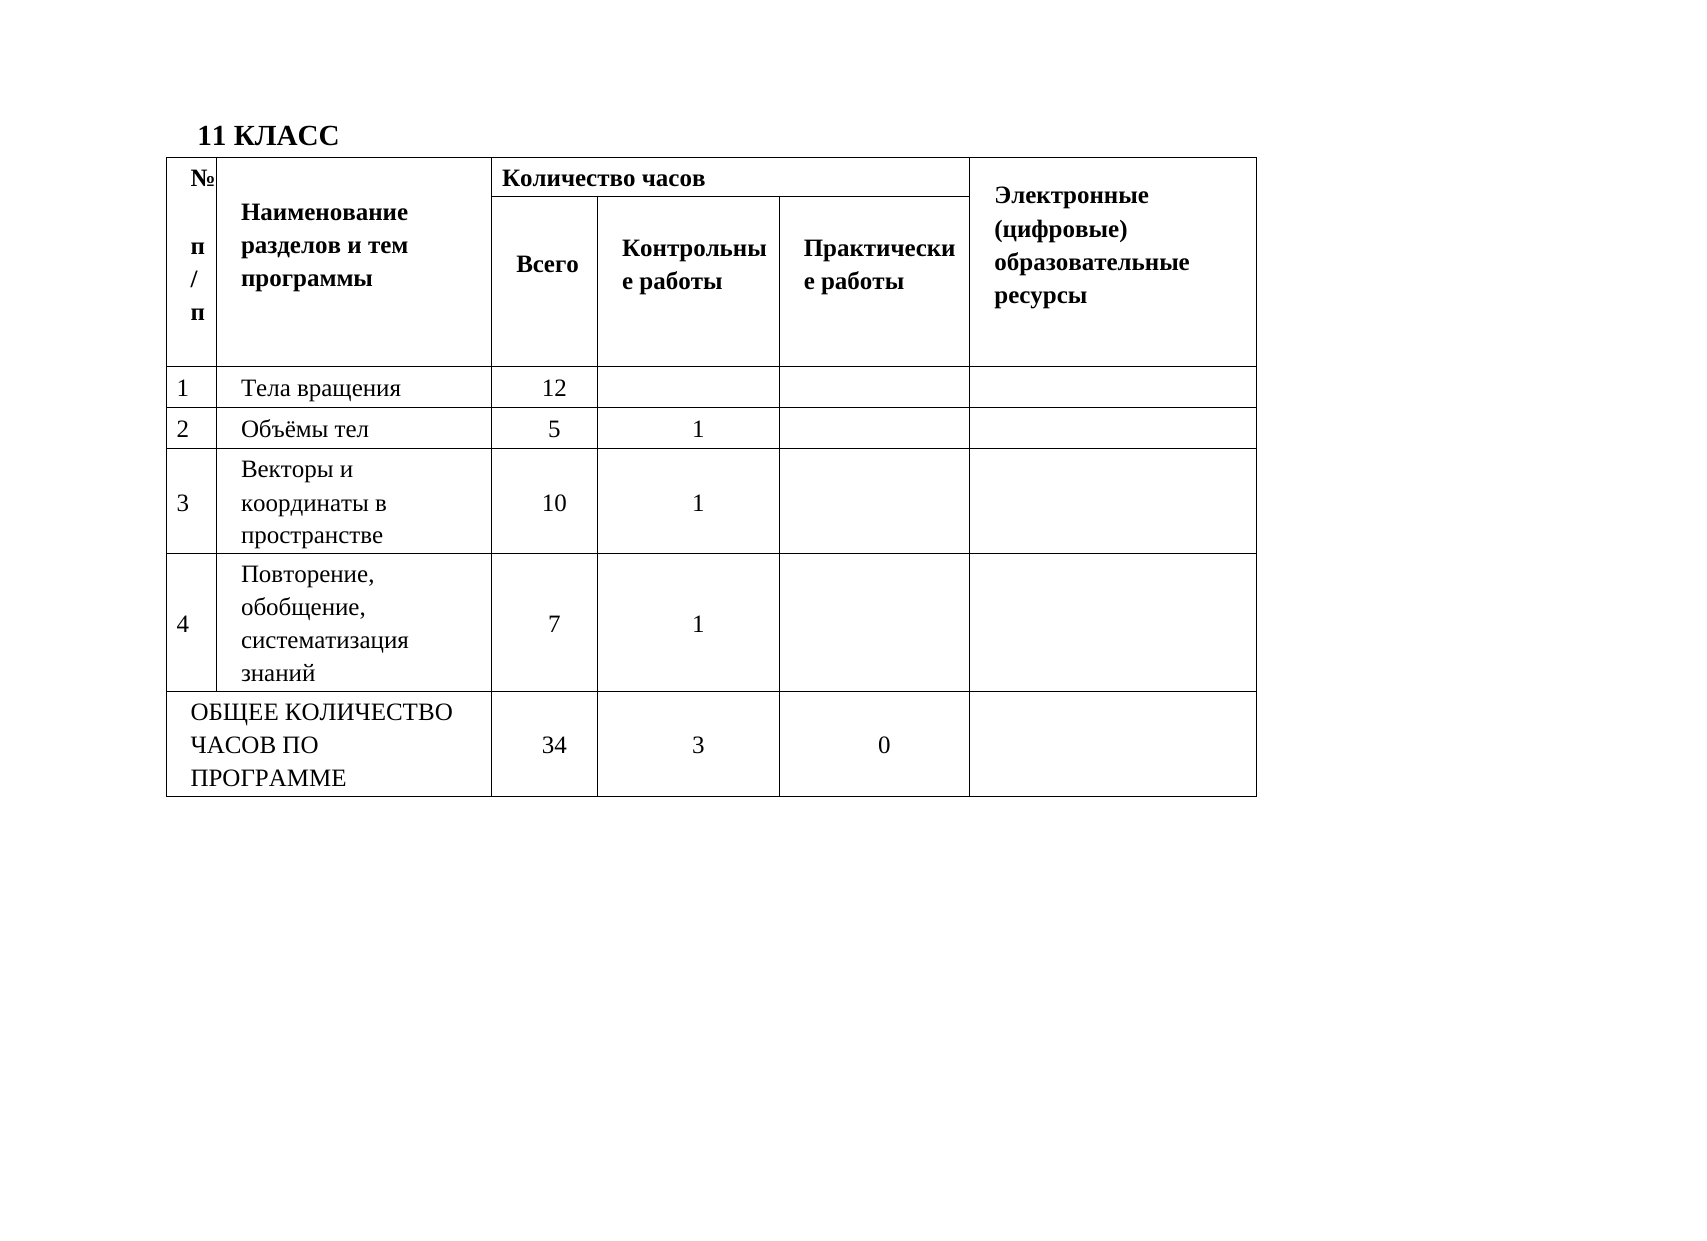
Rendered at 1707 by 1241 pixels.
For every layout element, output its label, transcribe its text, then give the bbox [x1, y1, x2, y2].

table_cell 1 [598, 554, 779, 691]
table_cell Векторы и координаты в пространстве [217, 449, 491, 553]
table_cell [780, 449, 969, 553]
table_header Количество часов [492, 158, 969, 196]
table_cell [970, 692, 1256, 796]
table_cell [780, 554, 969, 691]
table_cell Всего [492, 197, 597, 366]
table_cell [970, 554, 1256, 691]
table_cell 5 [492, 408, 597, 448]
table_cell 3 [167, 449, 216, 553]
table_cell [780, 408, 969, 448]
table_header Электронные (цифровые) образовательные ресурсы [970, 158, 1256, 366]
table_header № п/п [167, 158, 216, 366]
table_cell 3 [598, 692, 779, 796]
table_cell 1 [598, 449, 779, 553]
table_cell 0 [780, 692, 969, 796]
table_header Наименование разделов и тем программы [217, 158, 491, 366]
table_cell Тела вращения [217, 367, 491, 407]
text 11 КЛАСС [190, 118, 1618, 152]
table_cell 1 [167, 367, 216, 407]
table_cell Объёмы тел [217, 408, 491, 448]
table_cell Практические работы [780, 197, 969, 366]
table_cell 2 [167, 408, 216, 448]
table_cell 1 [598, 408, 779, 448]
table_cell [780, 367, 969, 407]
table_cell Повторение, обобщение, систематизация знаний [217, 554, 491, 691]
table_cell Контрольные работы [598, 197, 779, 366]
table_cell [970, 449, 1256, 553]
table_cell 34 [492, 692, 597, 796]
table_cell 4 [167, 554, 216, 691]
table_cell [970, 408, 1256, 448]
table_cell [598, 367, 779, 407]
table_cell 12 [492, 367, 597, 407]
table_cell 10 [492, 449, 597, 553]
table_cell 7 [492, 554, 597, 691]
table_cell [970, 367, 1256, 407]
table_cell ОБЩЕЕ КОЛИЧЕСТВО ЧАСОВ ПО ПРОГРАММЕ [167, 692, 491, 796]
